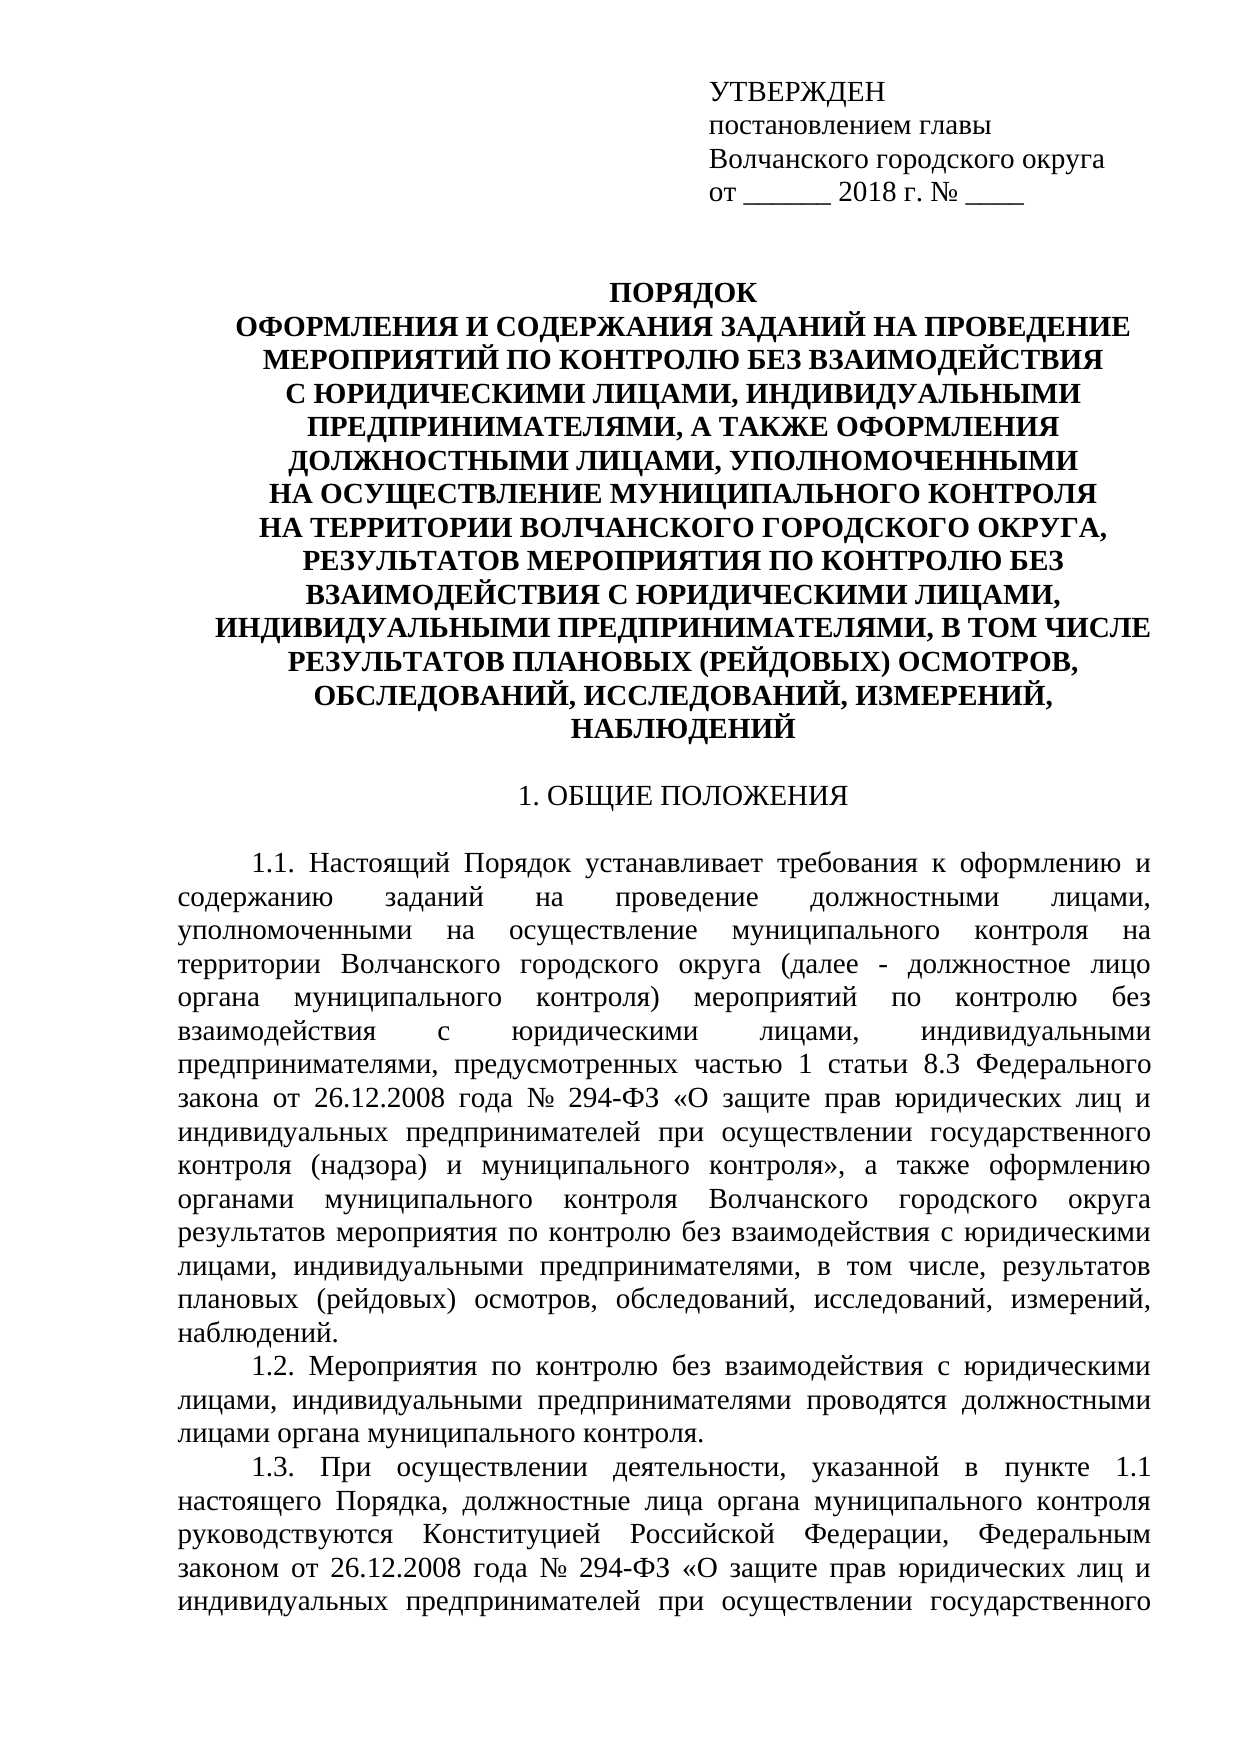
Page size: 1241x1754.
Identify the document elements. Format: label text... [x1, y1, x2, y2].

title ИНДИВИДУАЛЬНЫМИ ПРЕДПРИНИМАТЕЛЯМИ, В ТОМ ЧИСЛЕ РЕЗУЛЬТАТОВ ПЛАНОВЫХ (РЕЙДОВЫХ) ОСМОТРОВ, ОБСЛЕДОВАНИЙ, ИССЛЕДОВАНИЙ, ИЗМЕРЕНИЙ, НАБЛЮДЕНИЙ [215, 611, 1152, 745]
text 1.2. Мероприятия по контролю без взаимодействия с юридическими лицами, индивидуальными предпринимателями проводятся должностными лицами органа муниципального контроля. [177, 1348, 1152, 1449]
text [177, 1449, 1152, 1617]
title ОФОРМЛЕНИЯ И СОДЕРЖАНИЯ ЗАДАНИЙ НА ПРОВЕДЕНИЕ МЕРОПРИЯТИЙ ПО КОНТРОЛЮ БЕЗ ВЗАИМОДЕЙСТВИЯ [215, 309, 1152, 376]
text 1.1. Настоящий Порядок устанавливает требования к оформлению и содержанию заданий на проведение должностными лицами, уполномоченными на осуществление муниципального контроля на территории Волчанского городского округа (далее - должностное лицо органа муниципального контроля) мероприятий по контролю без взаимодействия с юридическими лицами, индивидуальными предпринимателями, предусмотренных частью 1 статьи 8.3 Федерального закона от 26.12.2008 года № 294-ФЗ «О защите прав юридических лиц и индивидуальных предпринимателей при осуществлении государственного контроля (надзора) и муниципального контроля», а также оформлению органами муниципального контроля Волчанского городского округа результатов мероприятия по контролю без взаимодействия с юридическими лицами, индивидуальными предпринимателями, в том числе, результатов плановых (рейдовых) осмотров, обследований, исследований, измерений, наблюдений. [177, 845, 1152, 1348]
title НА ОСУЩЕСТВЛЕНИЕ МУНИЦИПАЛЬНОГО КОНТРОЛЯ [215, 476, 1152, 510]
text УТВЕРЖДЕН [709, 74, 1152, 107]
title НА ТЕРРИТОРИИ ВОЛЧАНСКОГО ГОРОДСКОГО ОКРУГА, РЕЗУЛЬТАТОВ МЕРОПРИЯТИЯ ПО КОНТРОЛЮ БЕЗ ВЗАИМОДЕЙСТВИЯ С ЮРИДИЧЕСКИМИ ЛИЦАМИ, [215, 510, 1152, 611]
title С ЮРИДИЧЕСКИМИ ЛИЦАМИ, ИНДИВИДУАЛЬНЫМИ ПРЕДПРИНИМАТЕЛЯМИ, А ТАКЖЕ ОФОРМЛЕНИЯ [215, 376, 1152, 443]
text 1. ОБЩИЕ ПОЛОЖЕНИЯ [215, 778, 1152, 812]
text Волчанского городского округа [709, 141, 1152, 174]
title ДОЛЖНОСТНЫМИ ЛИЦАМИ, УПОЛНОМОЧЕННЫМИ [215, 443, 1152, 476]
text от ______ 2018 г. № ____ [709, 174, 1152, 208]
text постановлением главы [709, 107, 1152, 141]
title ПОРЯДОК [215, 275, 1152, 309]
